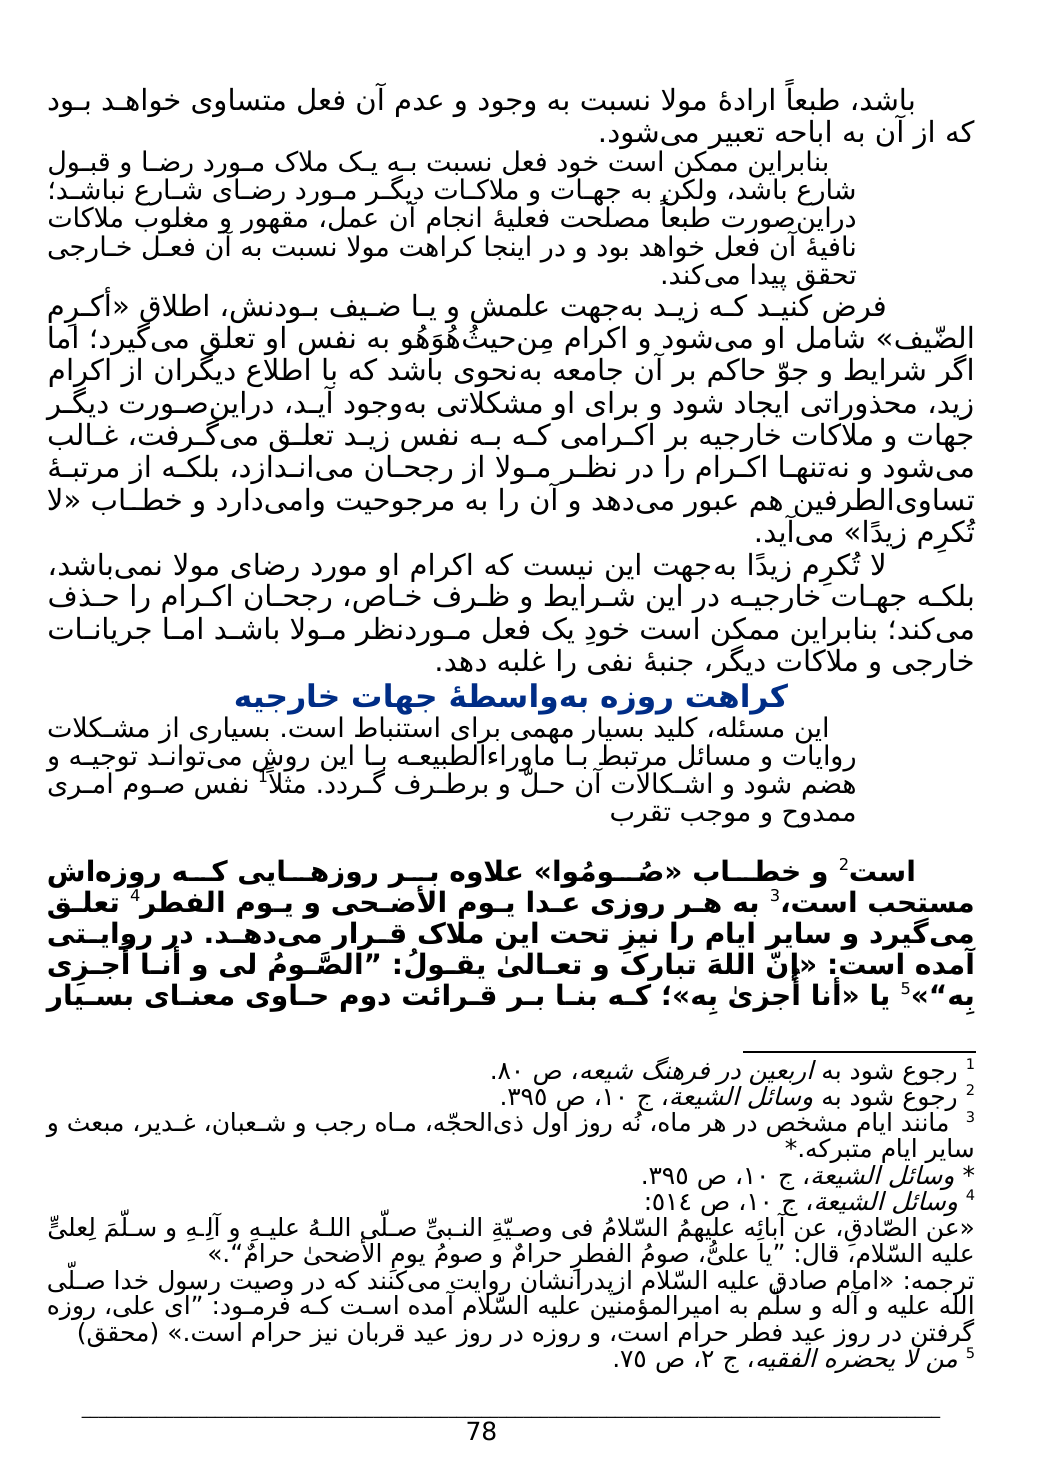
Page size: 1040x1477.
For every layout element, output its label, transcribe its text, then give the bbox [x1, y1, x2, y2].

text فرض کنید که زید به‌جهت علمش و یا ضیف بودنش، اطلاق «أکرِم الضّیف‌» شامل او می‌‌شود و اکرام مِن‌حیثُ‌هُوَهُو به نفس او تعلق می‌گیرد؛ اما اگر شرایط و جوّ حاکم بر آن جامعه به‌نحوی باشد که با اطلاع دیگران از اکرام زید، محذوراتی ایجاد شود و برای او مشکلاتی به‌وجود آید، دراین‌صورت دیگر جهات و ملاکات خارجیه بر اکرامی که به نفس زید تعلق می‌گرفت، غالب می‌‌شود و نه‌تنها اکرام را در نظر مولا از رجحان می‌‌اندازد، بلکه از مرتبۀ تساوی‌الطرفین هم عبور می‌دهد و آن را به مرجوحیت وامی‌دارد و خطاب «لا تُکرِم زیدًا» می‌آید. [47, 291, 975, 549]
text باشد، طبعاً ارادۀ مولا نسبت به وجود و عدم آن فعل متساوی خواهد بود که از آن به اباحه تعبیر می‌‌شود. [47, 84, 975, 149]
text است و خطاب «صُومُوا» علاوه بر روزهایی که روزه‌اش مستحب است، به هر روزی عدا یوم الأضحی و یوم الفطر تعلق می‌‌گیرد و سایر ایام را نیز تحت این ملاک قرار می‌دهد. در روایتی آمده است: «إنّ اللهَ تبارکَ و تعالیٰ یقولُ: ”الصَّومُ لی و أنا أَجزِی بِه“» یا «أنا أُجزیٰ بِه»؛ که بنا بر قرائت دوم حاوی معنای بسیار بالایی است. اجری که برای روزه‌دار در این روایت ذکر شده مختص به ماه مبارک نیست و شامل همۀ موارد صوم صائمین می‌شود. [47, 857, 975, 1012]
text بنابراین ممکن است خود فعل نسبت به یک ملاک مورد رضا و قبول شارع باشد، ولکن به جهات و ملاکات دیگر مورد رضای شارع نباشد؛ دراین‌صورت طبعاً مصلحت فعلیۀ انجام آن عمل، مقهور و مغلوب ملاکات نافیۀ آن فعل خواهد بود و در اینجا کراهت مولا نسبت به آن فعل خارجی تحقق پیدا می‌کند. [47, 149, 857, 291]
subtitle کراهت روزه به‌واسطۀ جهات خارجیه [47, 678, 975, 714]
text این مسئله،‌ کلید بسیار مهمی برای استنباط است. بسیاری از مشکلات روایات و مسائل مرتبط با ماوراءالطبیعه با این روش می‌تواند توجیه و هضم ‌‌شود و اشکالات آن حلّ و برطرف گردد. مثلاً نفس صوم امری ممدوح و موجب تقرب [47, 714, 857, 828]
text لا تُکرِم زیدًا به‌جهت این نیست که اکرام او مورد رضای مولا نمی‌باشد، بلکه جهات خارجیه در این شرایط و ظرف خاص، رجحان اکرام را حذف می‌‌کند؛ بنابراین ممکن است خودِ یک فعل موردنظر مولا باشد اما جریانات خارجی و ملاکات دیگر، جنبۀ نفی را غلبه دهد. [47, 549, 975, 678]
